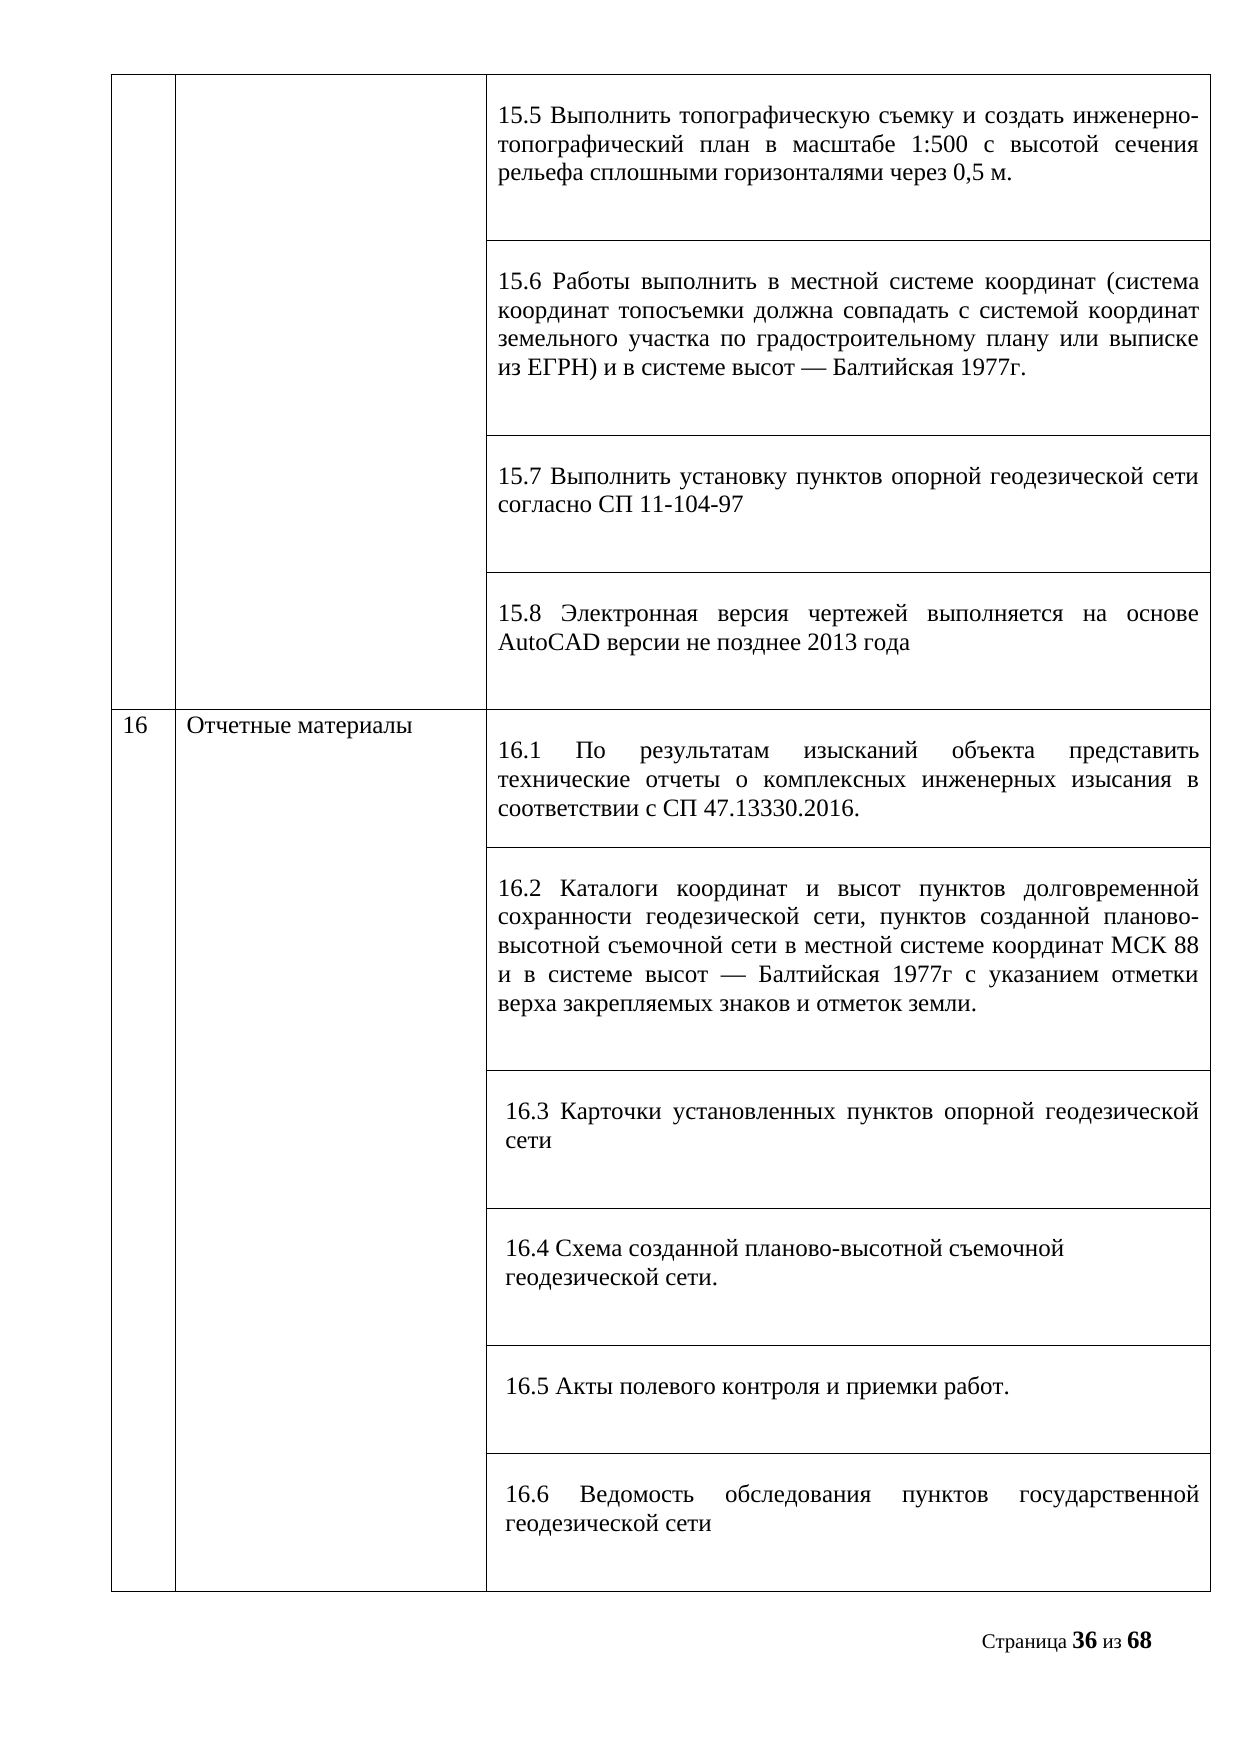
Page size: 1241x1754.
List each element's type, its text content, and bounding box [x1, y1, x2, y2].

table_cell [176, 847, 486, 1591]
table_cell 16.5 Акты полевого контроля и приемки работ. [487, 1346, 1210, 1453]
table_cell 15.7 Выполнить установку пунктов опорной геодезической сети согласно СП 11-104-97 [487, 436, 1210, 572]
table_cell 16 [112, 710, 175, 847]
table_cell 15.5 Выполнить топографическую съемку и создать инженерно-топографический план в масштабе 1:500 с высотой сечения рельефа сплошными горизонталями через 0,5 м. [487, 75, 1210, 240]
table_cell 16.3 Карточки установленных пунктов опорной геодезической сети [487, 1071, 1210, 1207]
table_cell [112, 847, 175, 1591]
table_cell 16.4 Схема созданной планово-высотной съемочной геодезической сети. [487, 1209, 1210, 1345]
table_cell 15.8 Электронная версия чертежей выполняется на основе AutoCAD версии не позднее 2013 года [487, 573, 1210, 709]
table_cell 16.2 Каталоги координат и высот пунктов долговременной сохранности геодезической сети, пунктов созданной планово-высотной съемочной сети в местной системе координат МСК 88 и в системе высот — Балтийская 1977г с указанием отметки верха закрепляемых знаков и отметок земли. [487, 848, 1210, 1070]
table_cell 16.6 Ведомость обследования пунктов государственной геодезической сети [487, 1454, 1210, 1591]
table_cell 15.6 Работы выполнить в местной системе координат (система координат топосъемки должна совпадать с системой координат земельного участка по градостроительному плану или выписке из ЕГРН) и в системе высот — Балтийская 1977г. [487, 241, 1210, 435]
table_cell 16.1 По результатам изысканий объекта представить технические отчеты о комплексных инженерных изысания в соответствии с СП 47.13330.2016. [487, 710, 1210, 847]
table_cell Отчетные материалы [176, 710, 486, 847]
